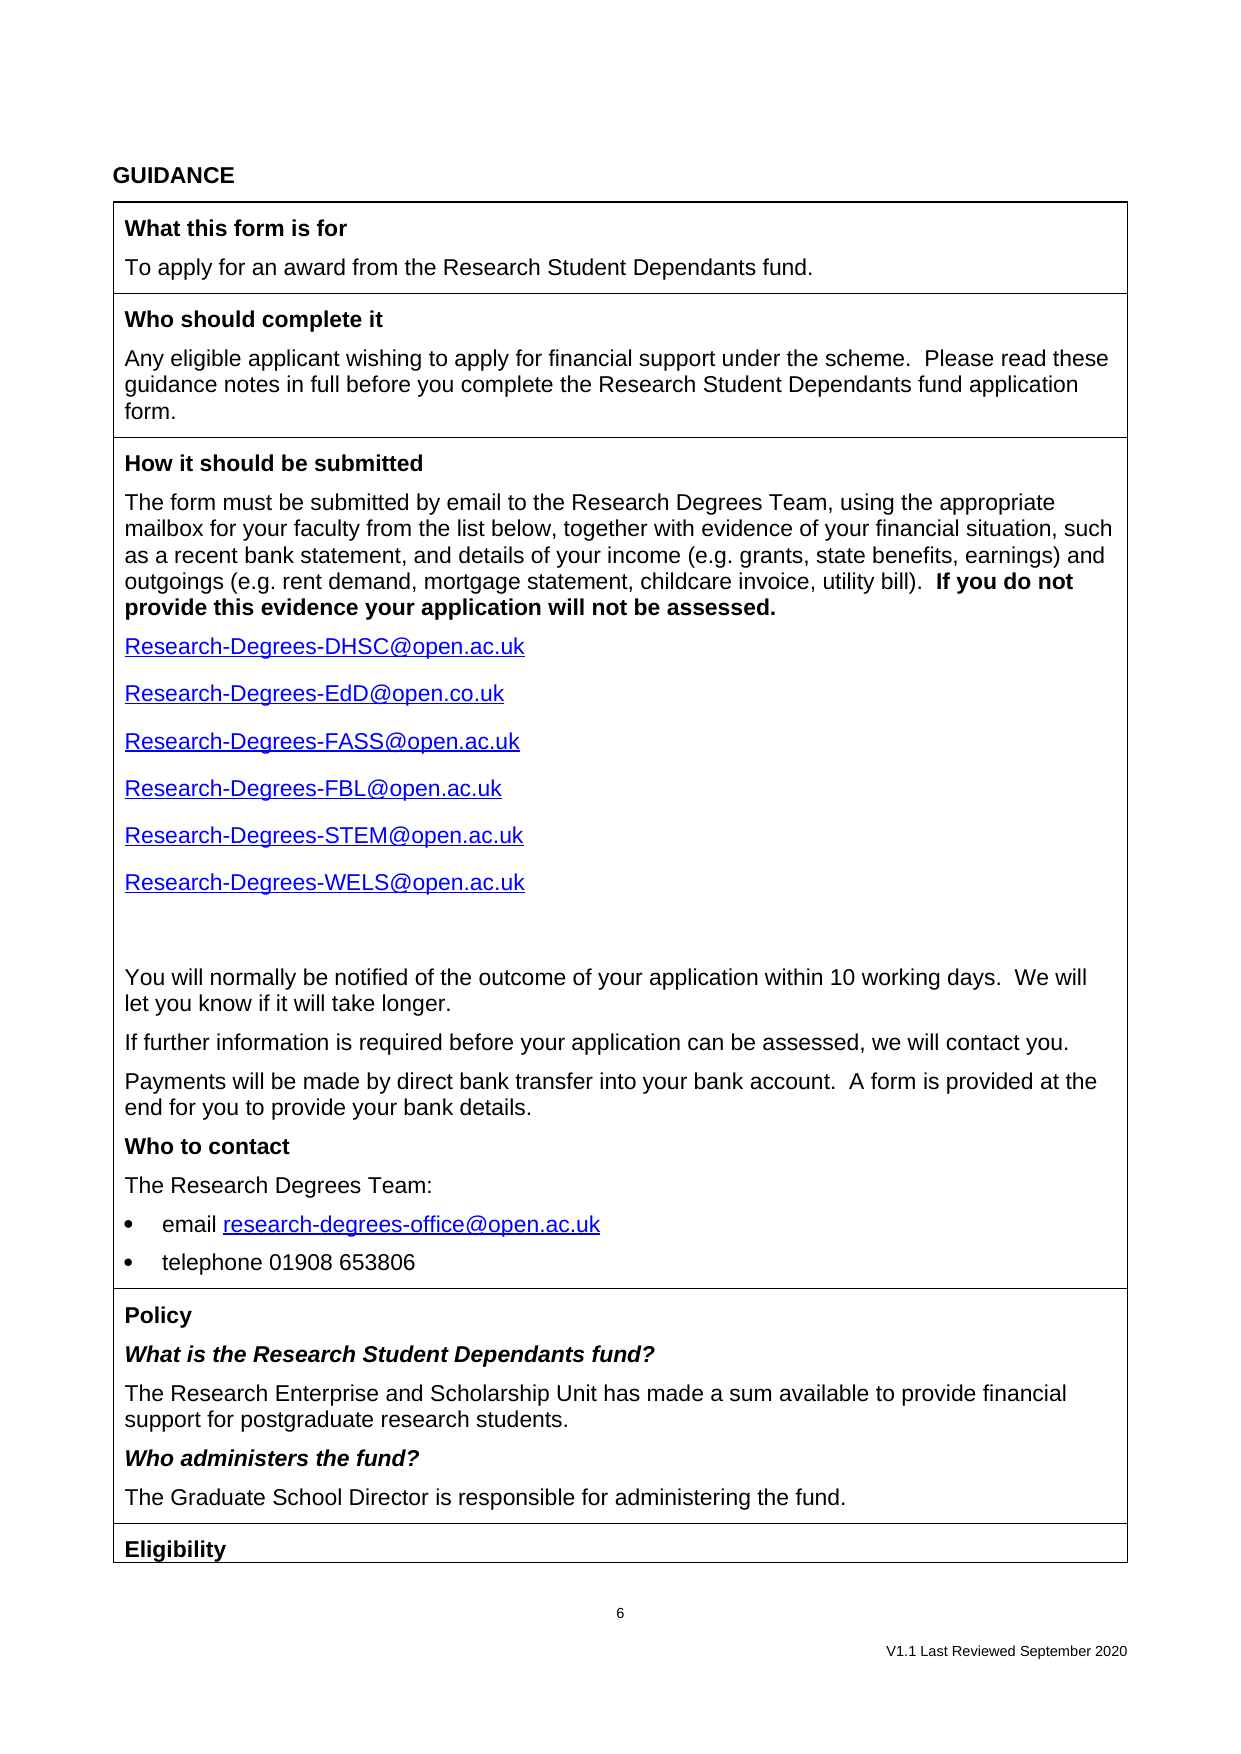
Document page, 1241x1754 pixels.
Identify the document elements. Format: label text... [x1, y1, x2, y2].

table_cell How it should be submitted The form must be submitted by email to the Research Degrees Team, using the appropriate mailbox for your faculty from the list below, together with evidence of your financial situation, such as a recent bank statement, and details of your income (e.g. grants, state benefits, earnings) and outgoings (e.g. rent demand, mortgage statement, childcare invoice, utility bill). If you do not provide this evidence your application will not be assessed. Research-Degrees-DHSC@open.ac.uk Research-Degrees-EdD@open.co.uk Research-Degrees-FASS@open.ac.uk Research-Degrees-FBL@open.ac.uk Research-Degrees-STEM@open.ac.uk Research-Degrees-WELS@open.ac.uk You will normally be notified of the outcome of your application within 10 working days. We will let you know if it will take longer. If further information is required before your application can be assessed, we will contact you. Payments will be made by direct bank transfer into your bank account. A form is provided at the end for you to provide your bank details. Who to contact The Research Degrees Team: email research-degrees-office@open.ac.uk telephone 01908 653806 [114, 438, 1127, 1288]
table_cell Who should complete it Any eligible applicant wishing to apply for financial support under the scheme. Please read these guidance notes in full before you complete the Research Student Dependants fund application form. [114, 294, 1127, 437]
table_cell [114, 1524, 1127, 1562]
text GUIDANCE [112, 162, 1128, 189]
table_header What this form is for To apply for an award from the Research Student Dependants fund. [114, 203, 1127, 293]
table_cell Policy What is the Research Student Dependants fund? The Research Enterprise and Scholarship Unit has made a sum available to provide financial support for postgraduate research students. Who administers the fund? The Graduate School Director is responsible for administering the fund. [114, 1289, 1127, 1522]
